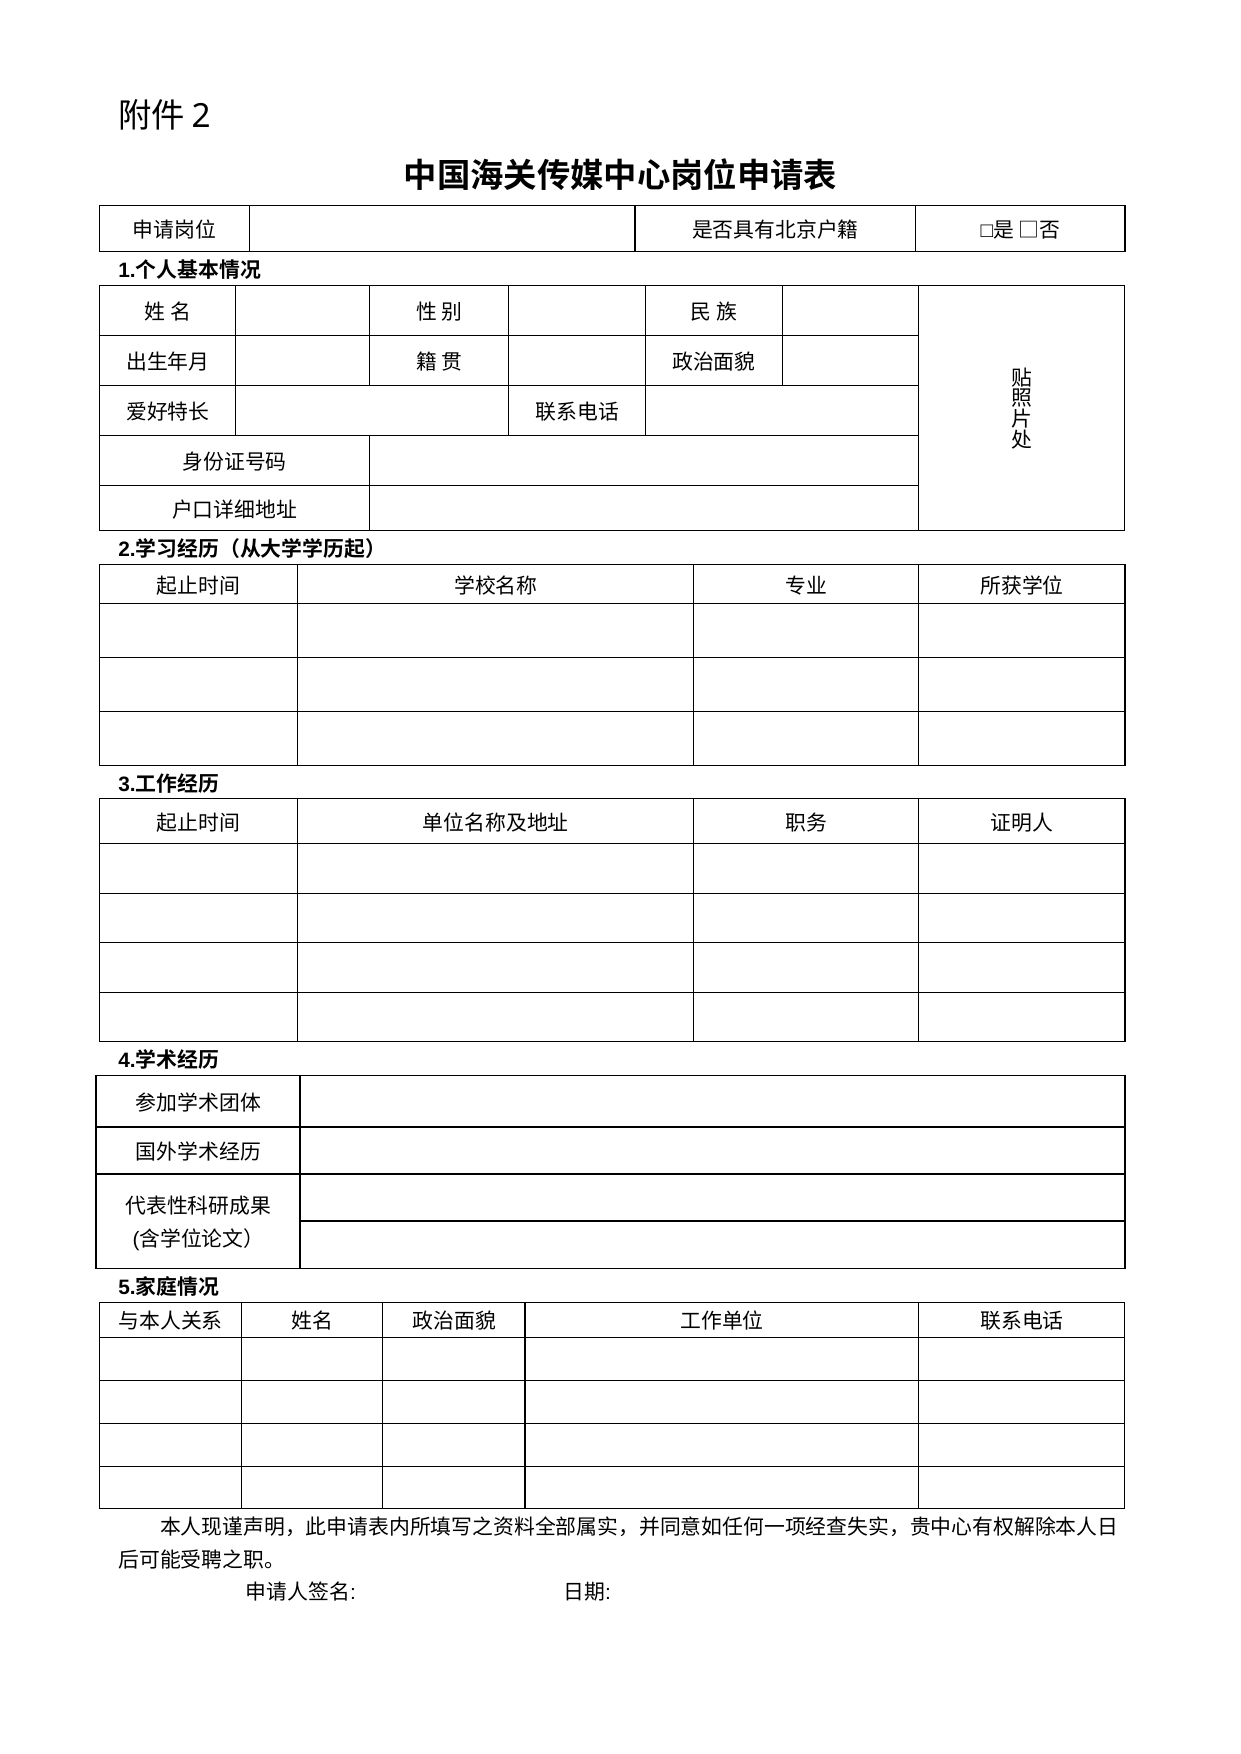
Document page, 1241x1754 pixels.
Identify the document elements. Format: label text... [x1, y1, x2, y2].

table_cell [783, 336, 918, 384]
table_cell 联系电话 [509, 386, 645, 434]
text 2.学习经历（从大学学历起） [118, 531, 1122, 564]
table_header 所获学位 [919, 565, 1124, 603]
table_cell 爱好特长 [100, 386, 235, 434]
table_cell [242, 1381, 382, 1423]
table_header 起止时间 [100, 799, 297, 843]
table_cell [100, 943, 297, 992]
table_cell [919, 1424, 1124, 1466]
table_cell [301, 1175, 1124, 1220]
table_header □是 □否 [916, 206, 1124, 251]
table_cell [242, 1467, 382, 1508]
table_cell [100, 1381, 241, 1423]
table_header 贴照片处 [919, 286, 1124, 530]
table_header [509, 286, 645, 334]
text 中国海关传媒中心岗位申请表 [118, 140, 1122, 205]
table_cell [298, 604, 693, 657]
table_cell [383, 1381, 524, 1423]
table_cell [526, 1424, 918, 1466]
table_cell [100, 712, 297, 764]
table_cell [694, 943, 918, 992]
table_cell 国外学术经历 [97, 1128, 299, 1173]
table_cell [919, 604, 1124, 657]
table_cell [526, 1381, 918, 1423]
table_cell [526, 1467, 918, 1508]
table_cell 身份证号码 [100, 436, 369, 484]
table_cell 籍 贯 [370, 336, 508, 384]
table_cell [919, 658, 1124, 711]
table_header 是否具有北京户籍 [636, 206, 915, 251]
text 4.学术经历 [118, 1042, 1122, 1075]
table_cell [919, 1467, 1124, 1508]
table_cell [383, 1338, 524, 1380]
table_header 学校名称 [298, 565, 693, 603]
table_cell [694, 993, 918, 1041]
table_cell [383, 1467, 524, 1508]
table_cell [100, 1424, 241, 1466]
text 3.工作经历 [118, 766, 1122, 798]
table_cell [301, 1222, 1124, 1268]
table_cell [509, 336, 645, 384]
table_header 联系电话 [919, 1303, 1124, 1337]
table_cell [298, 993, 693, 1041]
table_cell [694, 658, 918, 711]
table_cell [242, 1338, 382, 1380]
table_cell [919, 943, 1124, 992]
table_header 民 族 [646, 286, 782, 334]
table_cell [301, 1128, 1124, 1173]
text 申请人签名: 日期: [89, 1574, 1122, 1607]
table_cell [526, 1338, 918, 1380]
table_cell [370, 436, 918, 484]
table_header 单位名称及地址 [298, 799, 693, 843]
table_cell [370, 486, 918, 530]
table_cell [694, 604, 918, 657]
text 本人现谨声明，此申请表内所填写之资料全部属实，并同意如任何一项经查失实，贵中心有权解除本人日后可能受聘之职。 [118, 1509, 1122, 1574]
table_cell [100, 658, 297, 711]
table_header 起止时间 [100, 565, 297, 603]
table_cell [383, 1424, 524, 1466]
table_cell [298, 943, 693, 992]
table_cell [242, 1424, 382, 1466]
table_cell 出生年月 [100, 336, 235, 384]
table_header 性 别 [370, 286, 508, 334]
table_cell [919, 993, 1124, 1041]
text 1.个人基本情况 [118, 252, 1122, 284]
table_cell [919, 712, 1124, 764]
table_header 证明人 [919, 799, 1124, 843]
table_cell 代表性科研成果 (含学位论文） [97, 1175, 299, 1268]
table_cell [919, 894, 1124, 942]
table_cell [919, 1381, 1124, 1423]
table_cell [100, 993, 297, 1041]
table_header [783, 286, 918, 334]
table_cell [646, 386, 918, 434]
table_cell 户口详细地址 [100, 486, 369, 530]
text 5.家庭情况 [118, 1269, 1122, 1302]
table_cell [100, 894, 297, 942]
table_header [236, 286, 369, 334]
table_cell [100, 844, 297, 892]
table_cell [236, 386, 508, 434]
table_header 专业 [694, 565, 918, 603]
table_cell [100, 1338, 241, 1380]
table_header 申请岗位 [100, 206, 249, 251]
table_cell [694, 712, 918, 764]
table_cell [694, 844, 918, 892]
table_header 参加学术团体 [97, 1076, 299, 1126]
table_header 姓名 [242, 1303, 382, 1337]
table_cell [919, 844, 1124, 892]
table_cell [298, 844, 693, 892]
table_cell [298, 658, 693, 711]
table_header 职务 [694, 799, 918, 843]
table_cell [919, 1338, 1124, 1380]
table_header 与本人关系 [100, 1303, 241, 1337]
table_cell [694, 894, 918, 942]
table_header 工作单位 [526, 1303, 918, 1337]
table_cell [100, 604, 297, 657]
table_cell [298, 894, 693, 942]
table_cell [298, 712, 693, 764]
table_header 姓 名 [100, 286, 235, 334]
table_cell [236, 336, 369, 384]
table_header [301, 1076, 1124, 1126]
table_cell [100, 1467, 241, 1508]
table_header 政治面貌 [383, 1303, 524, 1337]
table_cell 政治面貌 [646, 336, 782, 384]
table_header [250, 206, 634, 251]
